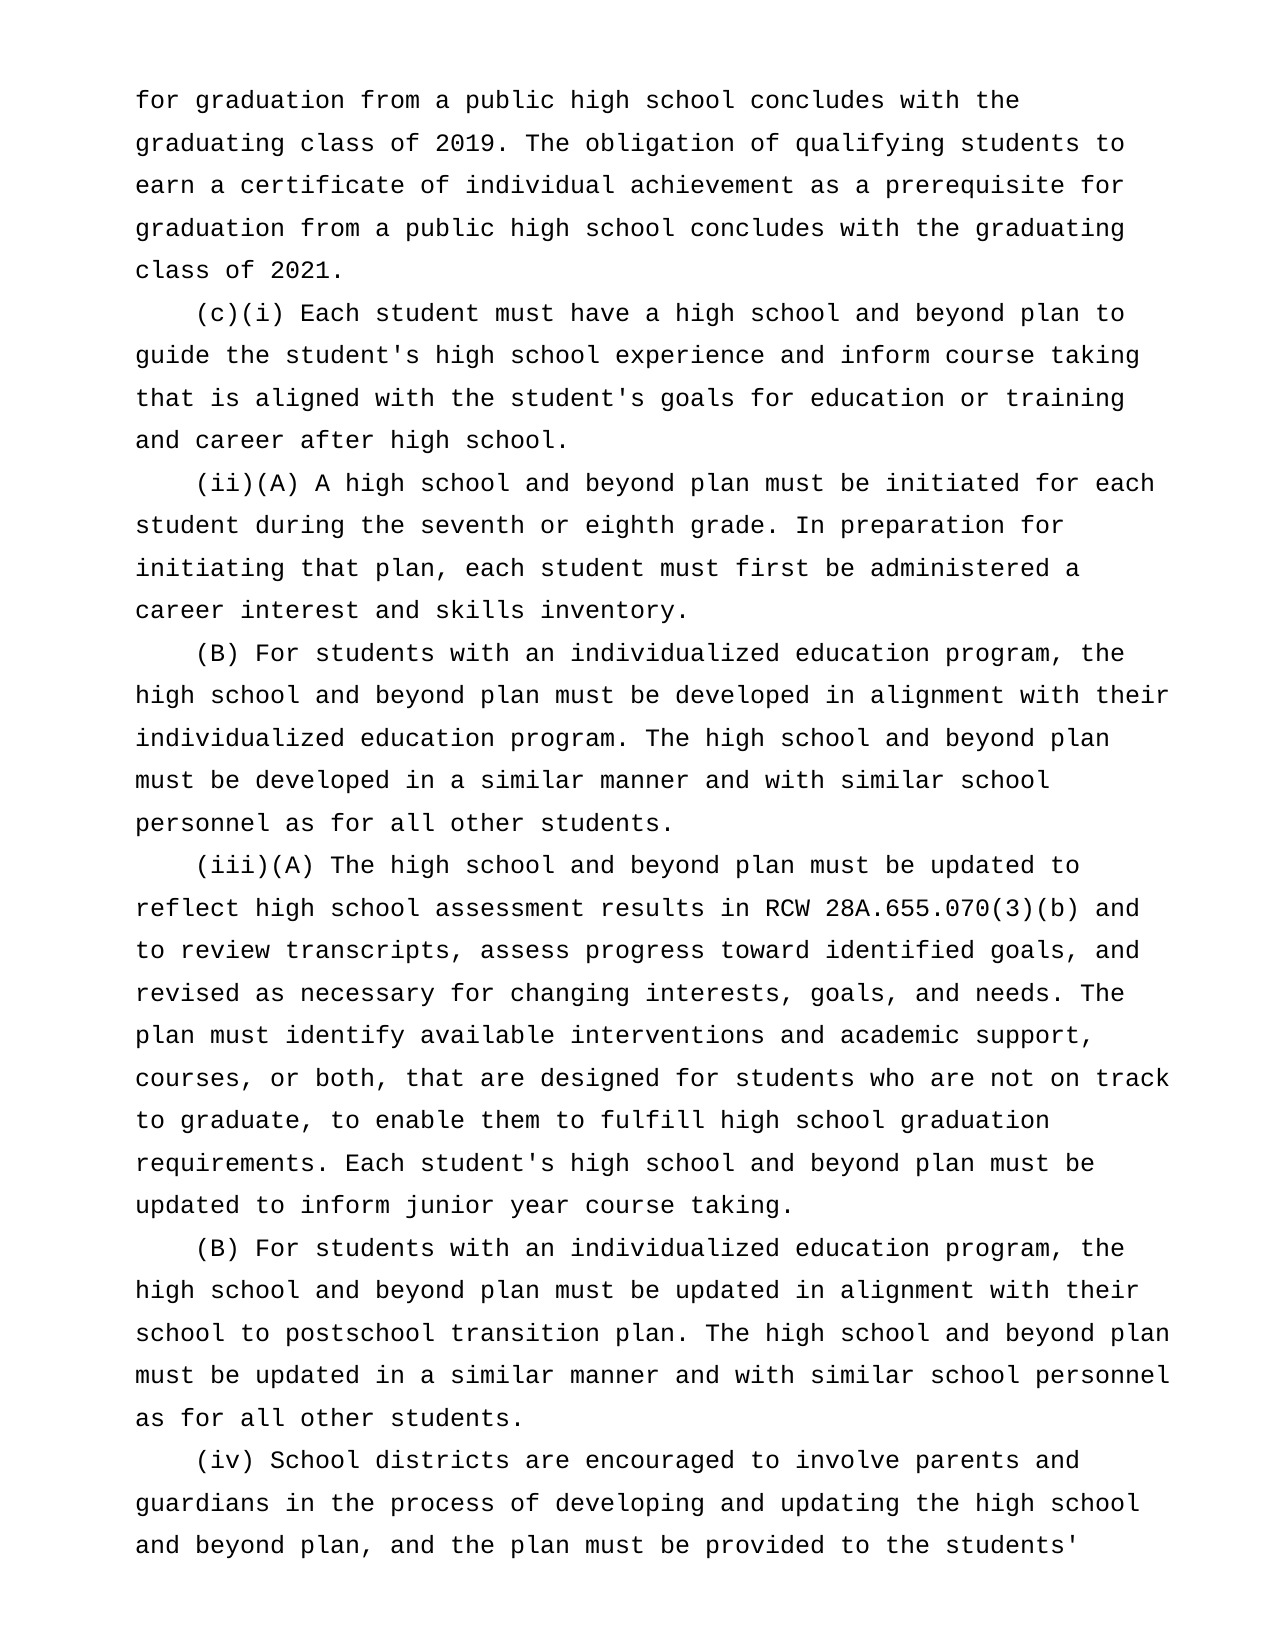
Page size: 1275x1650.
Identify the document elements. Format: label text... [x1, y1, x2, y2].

text (ii)(A) A high school and beyond plan must be initiated for each student during the seventh or eighth grade. In preparation for initiating that plan, each student must first be administered a career interest and skills inventory. [135, 457, 1170, 627]
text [135, 1435, 1170, 1562]
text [135, 75, 1170, 287]
text (B) For students with an individualized education program, the high school and beyond plan must be updated in alignment with their school to postschool transition plan. The high school and beyond plan must be updated in a similar manner and with similar school personnel as for all other students. [135, 1222, 1170, 1435]
text (B) For students with an individualized education program, the high school and beyond plan must be developed in alignment with their individualized education program. The high school and beyond plan must be developed in a similar manner and with similar school personnel as for all other students. [135, 627, 1170, 840]
text (iii)(A) The high school and beyond plan must be updated to reflect high school assessment results in RCW 28A.655.070(3)(b) and to review transcripts, assess progress toward identified goals, and revised as necessary for changing interests, goals, and needs. The plan must identify available interventions and academic support, courses, or both, that are designed for students who are not on track to graduate, to enable them to fulfill high school graduation requirements. Each student's high school and beyond plan must be updated to inform junior year course taking. [135, 840, 1170, 1222]
text (c)(i) Each student must have a high school and beyond plan to guide the student's high school experience and inform course taking that is aligned with the student's goals for education or training and career after high school. [135, 287, 1170, 457]
